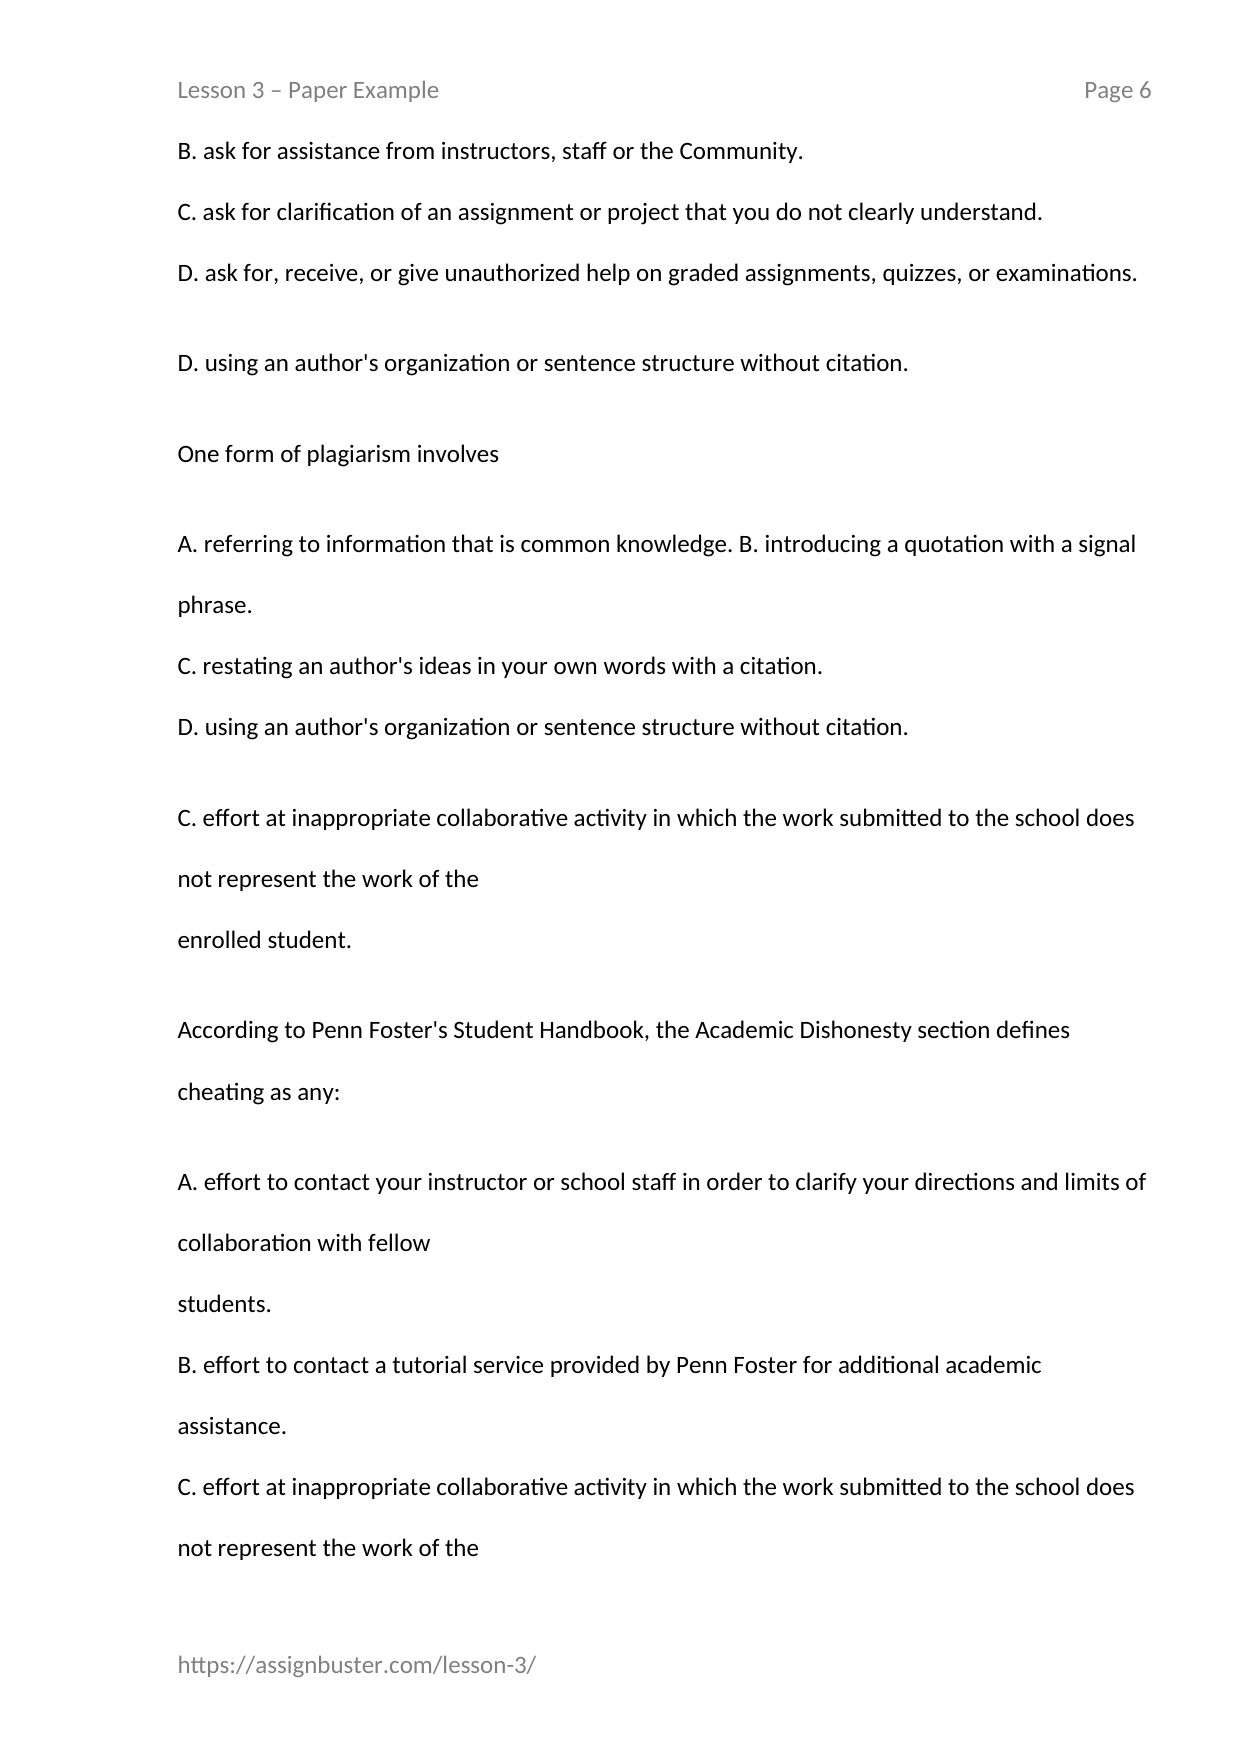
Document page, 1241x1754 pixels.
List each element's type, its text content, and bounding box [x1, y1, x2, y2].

text A. referring to information that is common knowledge. B. introducing a quotation with a signal phrase. C. restating an author's ideas in your own words with a citation. D. using an author's organization or sentence structure without citation. [177, 528, 1152, 742]
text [177, 1166, 1152, 1563]
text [177, 135, 1152, 287]
text One form of plagiarism involves [177, 438, 1152, 468]
text D. using an author's organization or sentence structure without citation. [177, 347, 1152, 378]
text C. effort at inappropriate collaborative activity in which the work submitted to the school does not represent the work of the enrolled student. [177, 802, 1152, 955]
text According to Penn Foster's Student Handbook, the Academic Dishonesty section defines cheating as any: [177, 1015, 1152, 1106]
